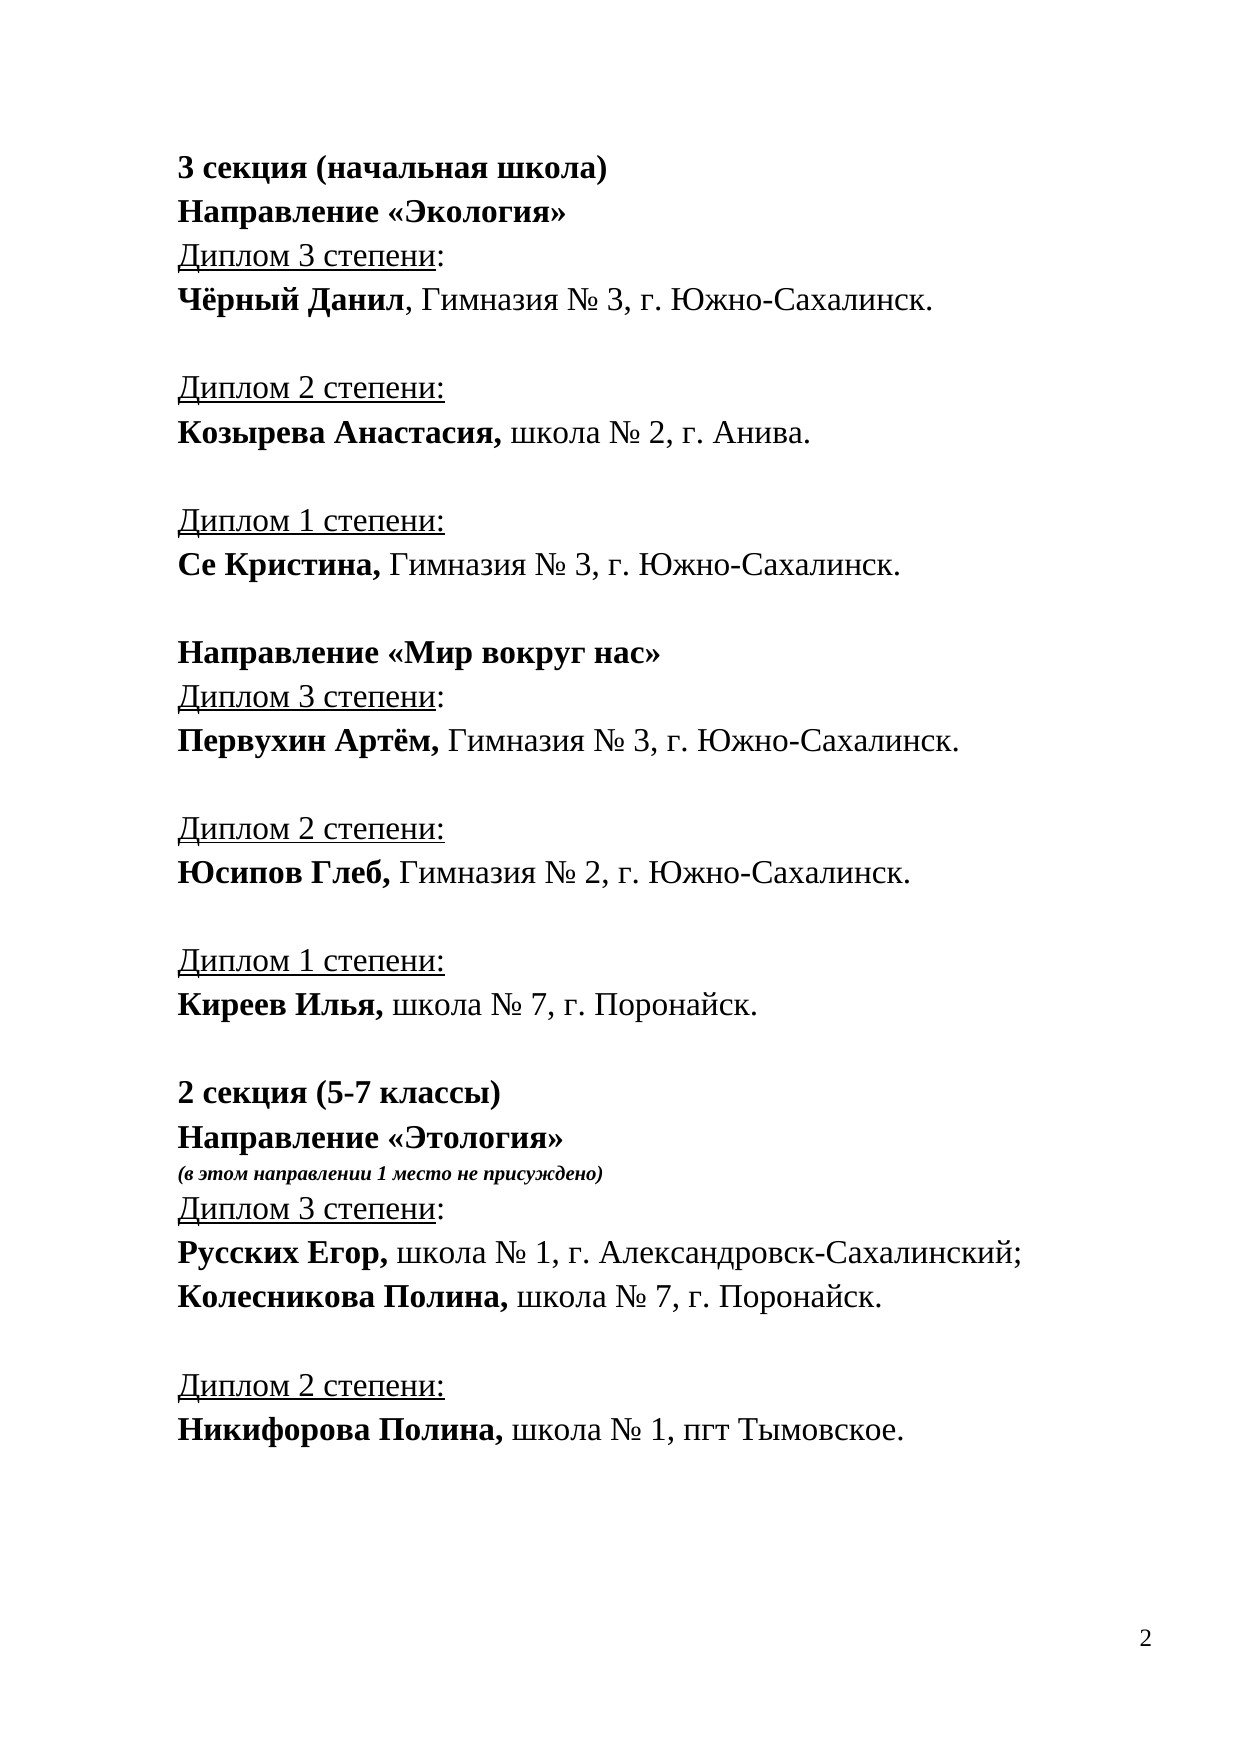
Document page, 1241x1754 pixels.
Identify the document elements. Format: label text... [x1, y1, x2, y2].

text Чёрный Данил, Гимназия № 3, г. Южно-Сахалинск. [177, 280, 1152, 318]
text Юсипов Глеб, Гимназия № 2, г. Южно-Сахалинск. [177, 852, 1152, 891]
text Никифорова Полина, школа № 1, пгт Тымовское. [177, 1409, 1152, 1447]
text Диплом 2 степени: [177, 808, 1152, 847]
text Диплом 3 степени: [177, 1188, 1152, 1227]
text Направление «Этология» [177, 1117, 1152, 1155]
text Се Кристина, Гимназия № 3, г. Южно-Сахалинск. [177, 544, 1152, 582]
text Русских Егор, школа № 1, г. Александровск-Сахалинский; [177, 1233, 1152, 1271]
text Диплом 2 степени: [177, 368, 1152, 406]
text Диплом 3 степени: [177, 236, 1152, 274]
text 2 секция (5-7 классы) [177, 1073, 1152, 1111]
text Козырева Анастасия, школа № 2, г. Анива. [177, 412, 1152, 450]
text Направление «Мир вокруг нас» [177, 632, 1152, 671]
text Колесникова Полина, школа № 7, г. Поронайск. [177, 1277, 1152, 1315]
text Диплом 2 степени: [177, 1365, 1152, 1403]
text Диплом 1 степени: [177, 500, 1152, 538]
text Направление «Экология» [177, 192, 1152, 230]
text Первухин Артём, Гимназия № 3, г. Южно-Сахалинск. [177, 720, 1152, 759]
text (в этом направлении 1 место не присуждено) [177, 1161, 1152, 1185]
text Киреев Илья, школа № 7, г. Поронайск. [177, 985, 1152, 1023]
text Диплом 3 степени: [177, 676, 1152, 714]
text 3 секция (начальная школа) [177, 147, 1152, 186]
text Диплом 1 степени: [177, 941, 1152, 979]
